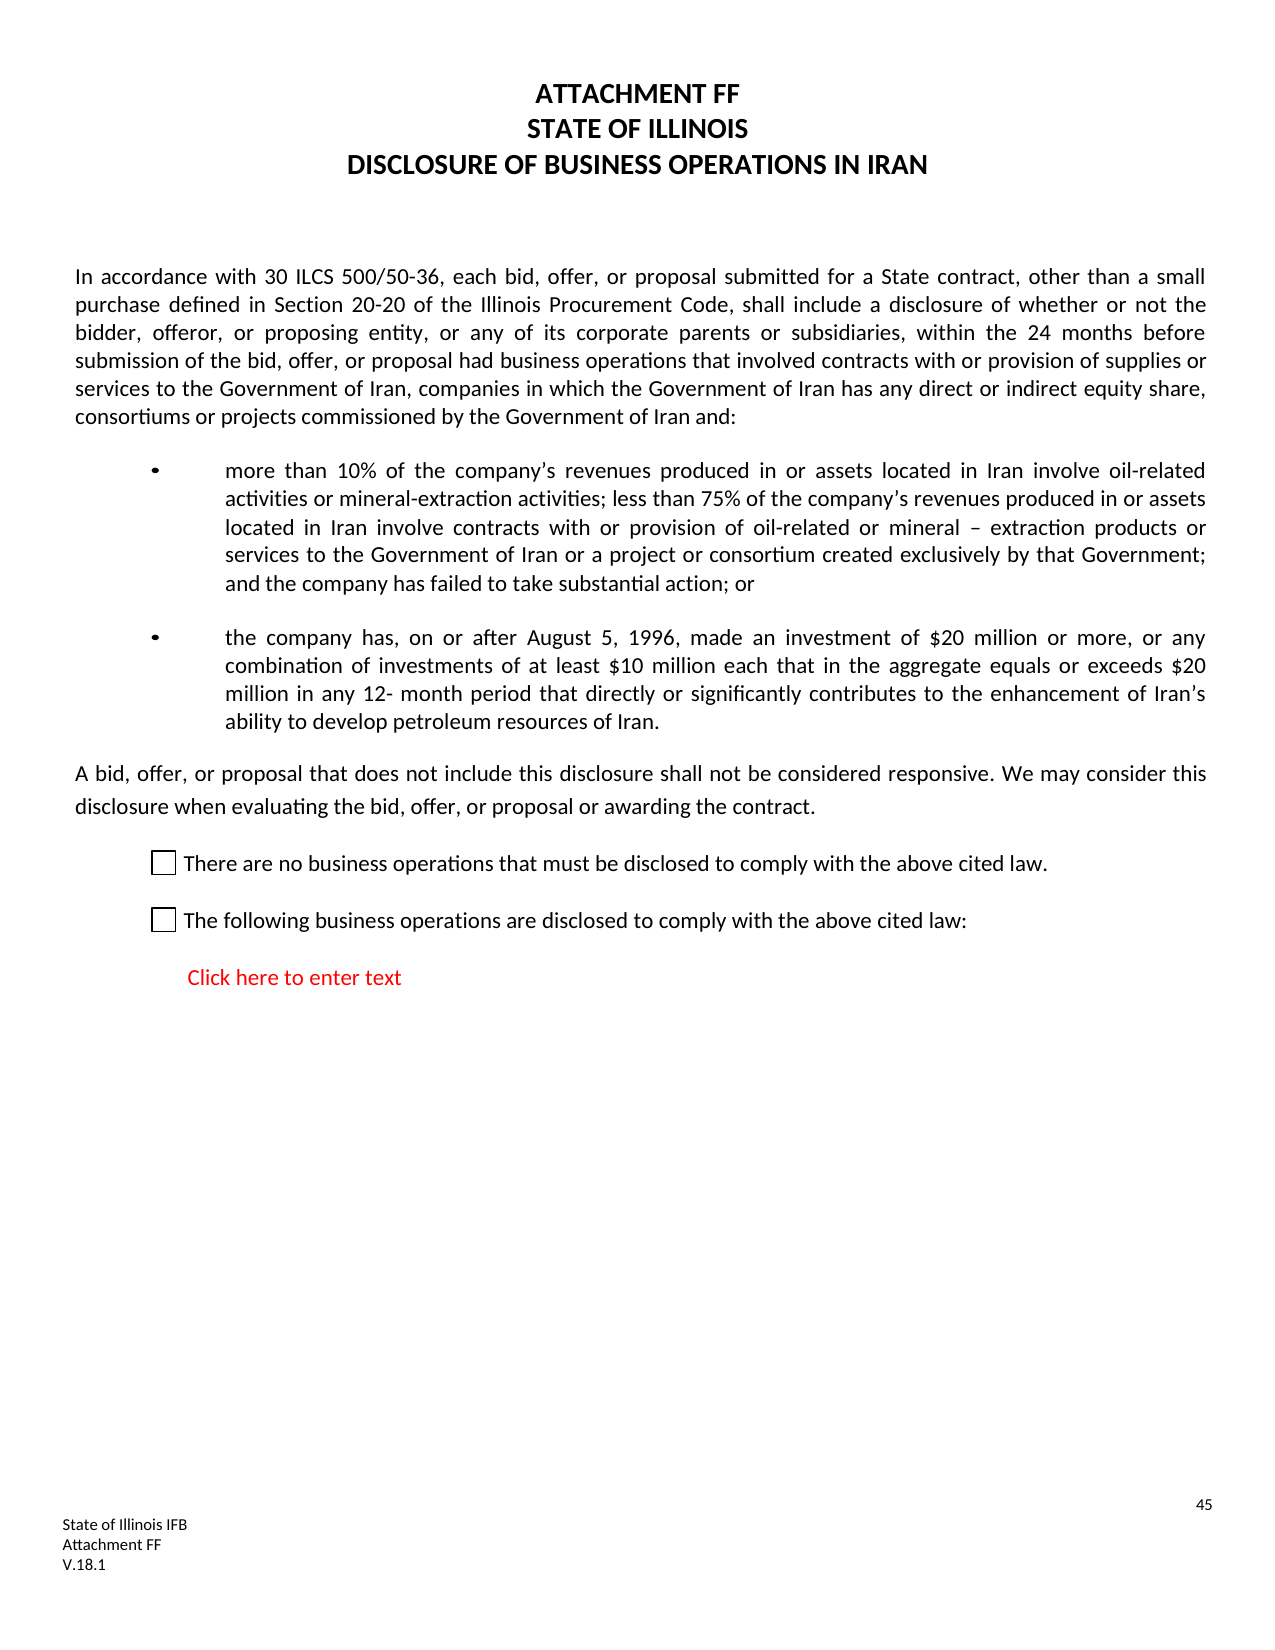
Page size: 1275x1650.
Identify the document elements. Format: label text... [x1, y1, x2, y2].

text A bid, offer, or proposal that does not include this disclosure shall not be considered responsive. We may consider this disclosure when evaluating the bid, offer, or proposal or awarding the contract. [75, 755, 1207, 820]
text • the company has, on or after August 5, 1996, made an investment of $20 million or more, or any combination of investments of at least $10 million each that in the aggregate equals or exceeds $20 million in any 12- month period that directly or significantly contributes to the enhancement of Iran’s ability to develop petroleum resources of Iran. [150, 623, 1206, 735]
text • more than 10% of the company’s revenues produced in or assets located in Iran involve oil-related activities or mineral-extraction activities; less than 75% of the company’s revenues produced in or assets located in Iran involve contracts with or provision of oil-related or mineral – extraction products or services to the Government of Iran or a project or consortium created exclusively by that Government; and the company has failed to take substantial action; or [150, 457, 1207, 597]
text There are no business operations that must be disclosed to comply with the above cited law. [183, 849, 1214, 877]
text In accordance with 30 ILCS 500/50-36, each bid, offer, or proposal submitted for a State contract, other than a small purchase defined in Section 20-20 of the Illinois Procurement Code, shall include a disclosure of whether or not the bidder, offeror, or proposing entity, or any of its corporate parents or subsidiaries, within the 24 months before submission of the bid, offer, or proposal had business operations that involved contracts with or provision of supplies or services to the Government of Iran, companies in which the Government of Iran has any direct or indirect equity share, consortiums or projects commissioned by the Government of Iran and: [75, 262, 1207, 431]
text The following business operations are disclosed to comply with the above cited law: Click here to enter text [183, 906, 970, 991]
